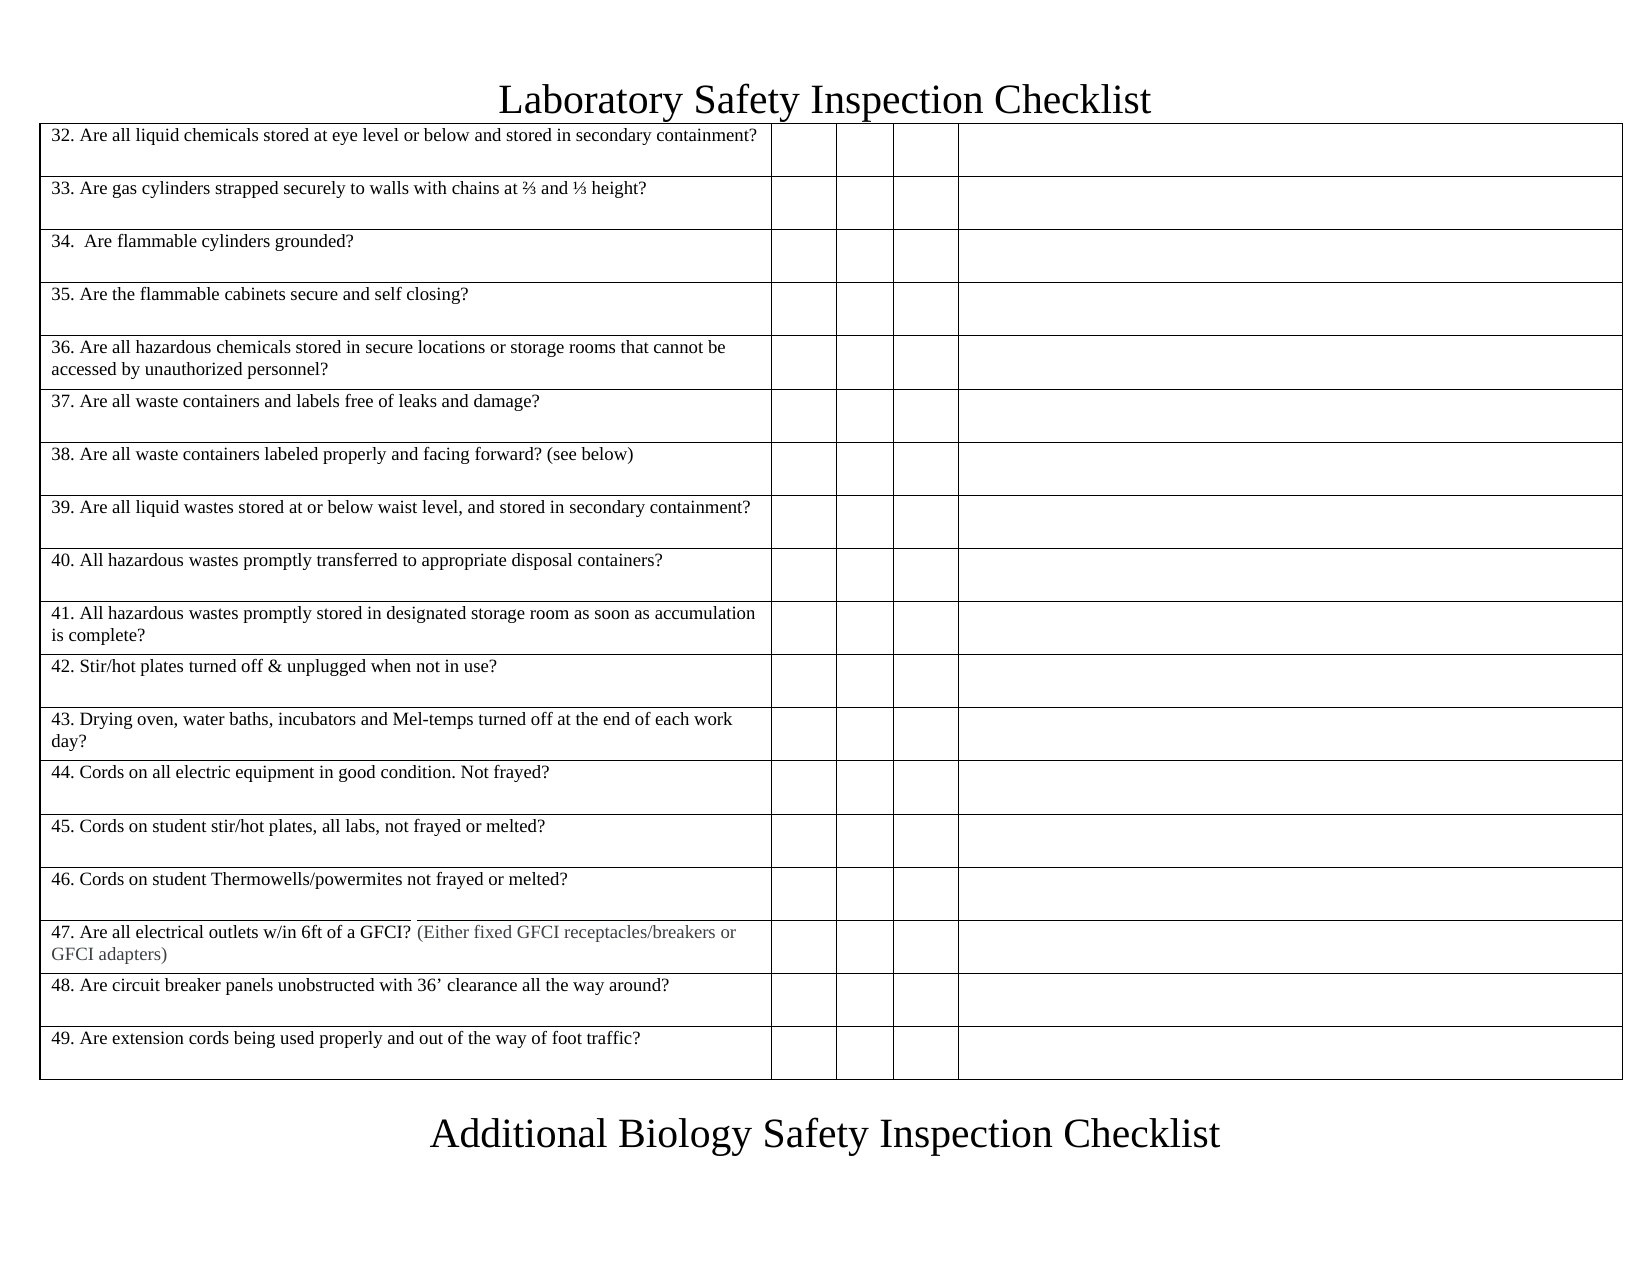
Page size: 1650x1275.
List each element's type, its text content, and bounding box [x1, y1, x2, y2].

table_cell 32. Are all liquid chemicals stored at eye level or below and stored in secondary containment? [41, 124, 771, 176]
table_cell [772, 708, 836, 760]
table_cell [772, 1027, 836, 1079]
table_cell [894, 868, 958, 920]
table_cell [894, 974, 958, 1026]
table_cell [894, 761, 958, 813]
table_cell [837, 1027, 893, 1079]
table_cell [894, 921, 958, 973]
table_cell [772, 124, 836, 176]
table_cell [772, 921, 836, 973]
table_cell 33. Are gas cylinders strapped securely to walls with chains at ⅔ and ⅓ height? [41, 177, 771, 229]
table_cell [959, 177, 1622, 229]
table_cell [894, 708, 958, 760]
table_cell [837, 602, 893, 654]
table_cell 39. Are all liquid wastes stored at or below waist level, and stored in secondary containment? [41, 496, 771, 548]
table_cell [959, 496, 1622, 548]
table_cell [959, 815, 1622, 867]
table_cell [959, 974, 1622, 1026]
text Additional Biology Safety Inspection Checklist [75, 1109, 1575, 1157]
table_cell 43. Drying oven, water baths, incubators and Mel-temps turned off at the end of each work day? [41, 708, 771, 760]
table_cell [837, 283, 893, 335]
table_cell [894, 815, 958, 867]
table_cell 49. Are extension cords being used properly and out of the way of foot traffic? [41, 1027, 771, 1079]
table_cell [959, 549, 1622, 601]
table_cell [837, 443, 893, 495]
table_cell [959, 230, 1622, 282]
table_cell [837, 124, 893, 176]
table_cell [837, 974, 893, 1026]
table_cell 45. Cords on student stir/hot plates, all labs, not frayed or melted? [41, 815, 771, 867]
table_cell [959, 868, 1622, 920]
table_cell 47. Are all electrical outlets w/in 6ft of a GFCI? (Either fixed GFCI receptacles/breakers or GFCI adapters) [41, 921, 771, 973]
table_cell [772, 336, 836, 388]
table_cell 36. Are all hazardous chemicals stored in secure locations or storage rooms that cannot be accessed by unauthorized personnel? [41, 336, 771, 388]
table_cell [772, 230, 836, 282]
table_cell 37. Are all waste containers and labels free of leaks and damage? [41, 390, 771, 442]
table_cell [837, 336, 893, 388]
table_cell [772, 496, 836, 548]
table_cell 34. Are flammable cylinders grounded? [41, 230, 771, 282]
table_cell [837, 230, 893, 282]
table_cell [959, 761, 1622, 813]
table_cell [894, 230, 958, 282]
table_cell [894, 124, 958, 176]
table_cell [837, 921, 893, 973]
table_cell [772, 390, 836, 442]
table_cell [894, 602, 958, 654]
table_cell [959, 124, 1622, 176]
table_cell [837, 655, 893, 707]
table_cell [959, 602, 1622, 654]
table_cell [772, 761, 836, 813]
table_cell 46. Cords on student Thermowells/powermites not frayed or melted? [41, 868, 771, 920]
table_cell [837, 708, 893, 760]
table_cell [959, 336, 1622, 388]
table_cell 48. Are circuit breaker panels unobstructed with 36’ clearance all the way around? [41, 974, 771, 1026]
table_cell [772, 655, 836, 707]
table_cell [772, 868, 836, 920]
table_cell 35. Are the flammable cabinets secure and self closing? [41, 283, 771, 335]
table_cell [837, 815, 893, 867]
table_cell [894, 496, 958, 548]
table_cell [959, 443, 1622, 495]
table_cell [959, 655, 1622, 707]
table_cell [772, 549, 836, 601]
table_cell 42. Stir/hot plates turned off & unplugged when not in use? [41, 655, 771, 707]
table_cell [894, 336, 958, 388]
table_cell [894, 390, 958, 442]
table_cell [959, 708, 1622, 760]
table_cell [894, 1027, 958, 1079]
table_cell [837, 177, 893, 229]
table_cell [837, 549, 893, 601]
table_cell [772, 443, 836, 495]
table_cell [772, 283, 836, 335]
table_cell [837, 390, 893, 442]
table_cell 38. Are all waste containers labeled properly and facing forward? (see below) [41, 443, 771, 495]
table_cell [894, 177, 958, 229]
table_cell [894, 549, 958, 601]
table_cell [772, 974, 836, 1026]
table_cell [837, 868, 893, 920]
table_cell [959, 1027, 1622, 1079]
table_cell [959, 390, 1622, 442]
table_cell 44. Cords on all electric equipment in good condition. Not frayed? [41, 761, 771, 813]
table_cell 41. All hazardous wastes promptly stored in designated storage room as soon as accumulation is complete? [41, 602, 771, 654]
table_cell [837, 761, 893, 813]
table_cell [772, 177, 836, 229]
table_cell [894, 655, 958, 707]
table_cell 40. All hazardous wastes promptly transferred to appropriate disposal containers? [41, 549, 771, 601]
table_cell [959, 921, 1622, 973]
table_cell [772, 815, 836, 867]
table_cell [837, 496, 893, 548]
table_cell [772, 602, 836, 654]
table_cell [894, 283, 958, 335]
table_cell [959, 283, 1622, 335]
table_cell [894, 443, 958, 495]
